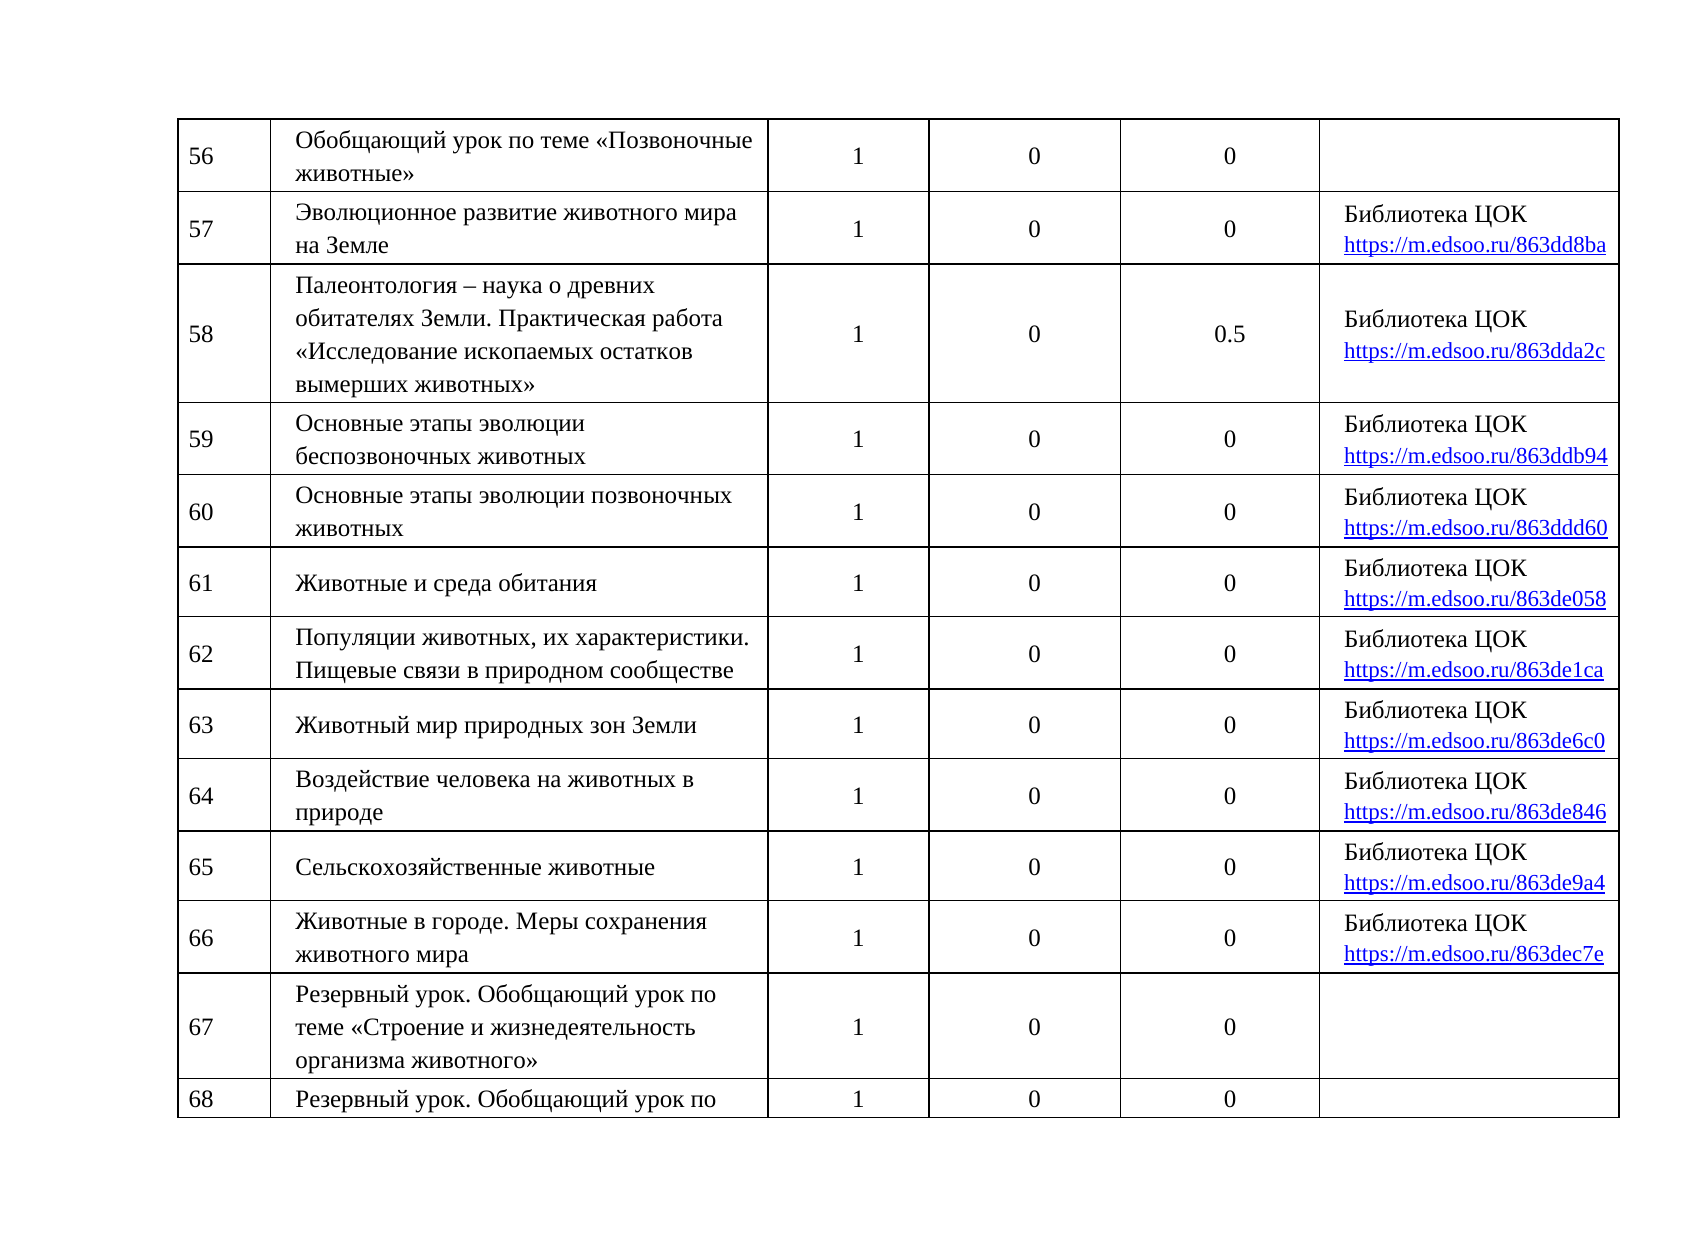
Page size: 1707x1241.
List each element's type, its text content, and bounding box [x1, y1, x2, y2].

table_cell Библиотека ЦОК https://m.edsoo.ru/863de1ca [1320, 617, 1618, 688]
table_cell [1320, 1079, 1618, 1117]
table_cell 1 [769, 832, 928, 900]
table_cell 1 [769, 120, 928, 191]
table_cell 68 [179, 1079, 270, 1117]
table_cell Резервный урок. Обобщающий урок по теме «Строение и жизнедеятельность организма животного» [271, 974, 767, 1077]
table_cell 0 [930, 1079, 1120, 1117]
table_cell 1 [769, 192, 928, 263]
table_cell 0 [1121, 548, 1319, 616]
table_cell 0 [930, 832, 1120, 900]
table_cell Библиотека ЦОК https://m.edsoo.ru/863dec7e [1320, 901, 1618, 972]
table_cell 0 [930, 403, 1120, 474]
table_cell 0 [930, 974, 1120, 1077]
table_cell 0 [930, 475, 1120, 546]
table_cell 1 [769, 974, 928, 1077]
table_cell Животные и среда обитания [271, 548, 767, 616]
table_cell 0 [930, 192, 1120, 263]
table_cell 1 [769, 403, 928, 474]
table_cell 0 [1121, 120, 1319, 191]
table_cell 56 [179, 120, 270, 191]
table_cell 65 [179, 832, 270, 900]
table_cell 1 [769, 901, 928, 972]
table_cell Библиотека ЦОК https://m.edsoo.ru/863ddb94 [1320, 403, 1618, 474]
table_cell 0 [1121, 974, 1319, 1077]
table_cell Библиотека ЦОК https://m.edsoo.ru/863de058 [1320, 548, 1618, 616]
table_cell 0.5 [1121, 265, 1319, 401]
table_cell Библиотека ЦОК https://m.edsoo.ru/863de846 [1320, 759, 1618, 830]
table_cell 0 [1121, 690, 1319, 758]
table_cell 58 [179, 265, 270, 401]
table_cell 61 [179, 548, 270, 616]
table_cell 0 [930, 759, 1120, 830]
table_cell 0 [1121, 901, 1319, 972]
table_cell [1320, 120, 1618, 191]
table_cell Библиотека ЦОК https://m.edsoo.ru/863de6c0 [1320, 690, 1618, 758]
table_cell Палеонтология – наука о древних обитателях Земли. Практическая работа «Исследование ископаемых остатков вымерших животных» [271, 265, 767, 401]
table_cell 67 [179, 974, 270, 1077]
table_cell 0 [930, 690, 1120, 758]
table_cell 63 [179, 690, 270, 758]
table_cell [271, 1079, 767, 1117]
table_cell 64 [179, 759, 270, 830]
table_cell Библиотека ЦОК https://m.edsoo.ru/863dd8ba [1320, 192, 1618, 263]
table_cell 60 [179, 475, 270, 546]
table_cell Животный мир природных зон Земли [271, 690, 767, 758]
table_cell 0 [1121, 1079, 1319, 1117]
table_cell 0 [1121, 759, 1319, 830]
table_cell 0 [1121, 475, 1319, 546]
table_cell 59 [179, 403, 270, 474]
table_cell Обобщающий урок по теме «Позвоночные животные» [271, 120, 767, 191]
table_cell 66 [179, 901, 270, 972]
table_cell [1320, 974, 1618, 1077]
table_cell Сельскохозяйственные животные [271, 832, 767, 900]
table_cell 1 [769, 1079, 928, 1117]
table_cell 0 [1121, 832, 1319, 900]
table_cell Библиотека ЦОК https://m.edsoo.ru/863ddd60 [1320, 475, 1618, 546]
table_cell 0 [1121, 192, 1319, 263]
table_cell 0 [930, 120, 1120, 191]
table_cell 1 [769, 617, 928, 688]
table_cell Основные этапы эволюции позвоночных животных [271, 475, 767, 546]
table_cell 0 [1121, 617, 1319, 688]
table_cell 1 [769, 548, 928, 616]
table_cell 62 [179, 617, 270, 688]
table_cell 0 [930, 901, 1120, 972]
table_cell Животные в городе. Меры сохранения животного мира [271, 901, 767, 972]
table_cell 0 [930, 265, 1120, 401]
table_cell 0 [930, 617, 1120, 688]
table_cell 0 [930, 548, 1120, 616]
table_cell 57 [179, 192, 270, 263]
table_cell 1 [769, 759, 928, 830]
table_cell Библиотека ЦОК https://m.edsoo.ru/863de9a4 [1320, 832, 1618, 900]
table_cell 1 [769, 475, 928, 546]
table_cell Эволюционное развитие животного мира на Земле [271, 192, 767, 263]
table_cell Популяции животных, их характеристики. Пищевые связи в природном сообществе [271, 617, 767, 688]
table_cell Воздействие человека на животных в природе [271, 759, 767, 830]
table_cell Основные этапы эволюции беспозвоночных животных [271, 403, 767, 474]
table_cell 0 [1121, 403, 1319, 474]
table_cell 1 [769, 265, 928, 401]
table_cell Библиотека ЦОК https://m.edsoo.ru/863dda2c [1320, 265, 1618, 401]
table_cell 1 [769, 690, 928, 758]
